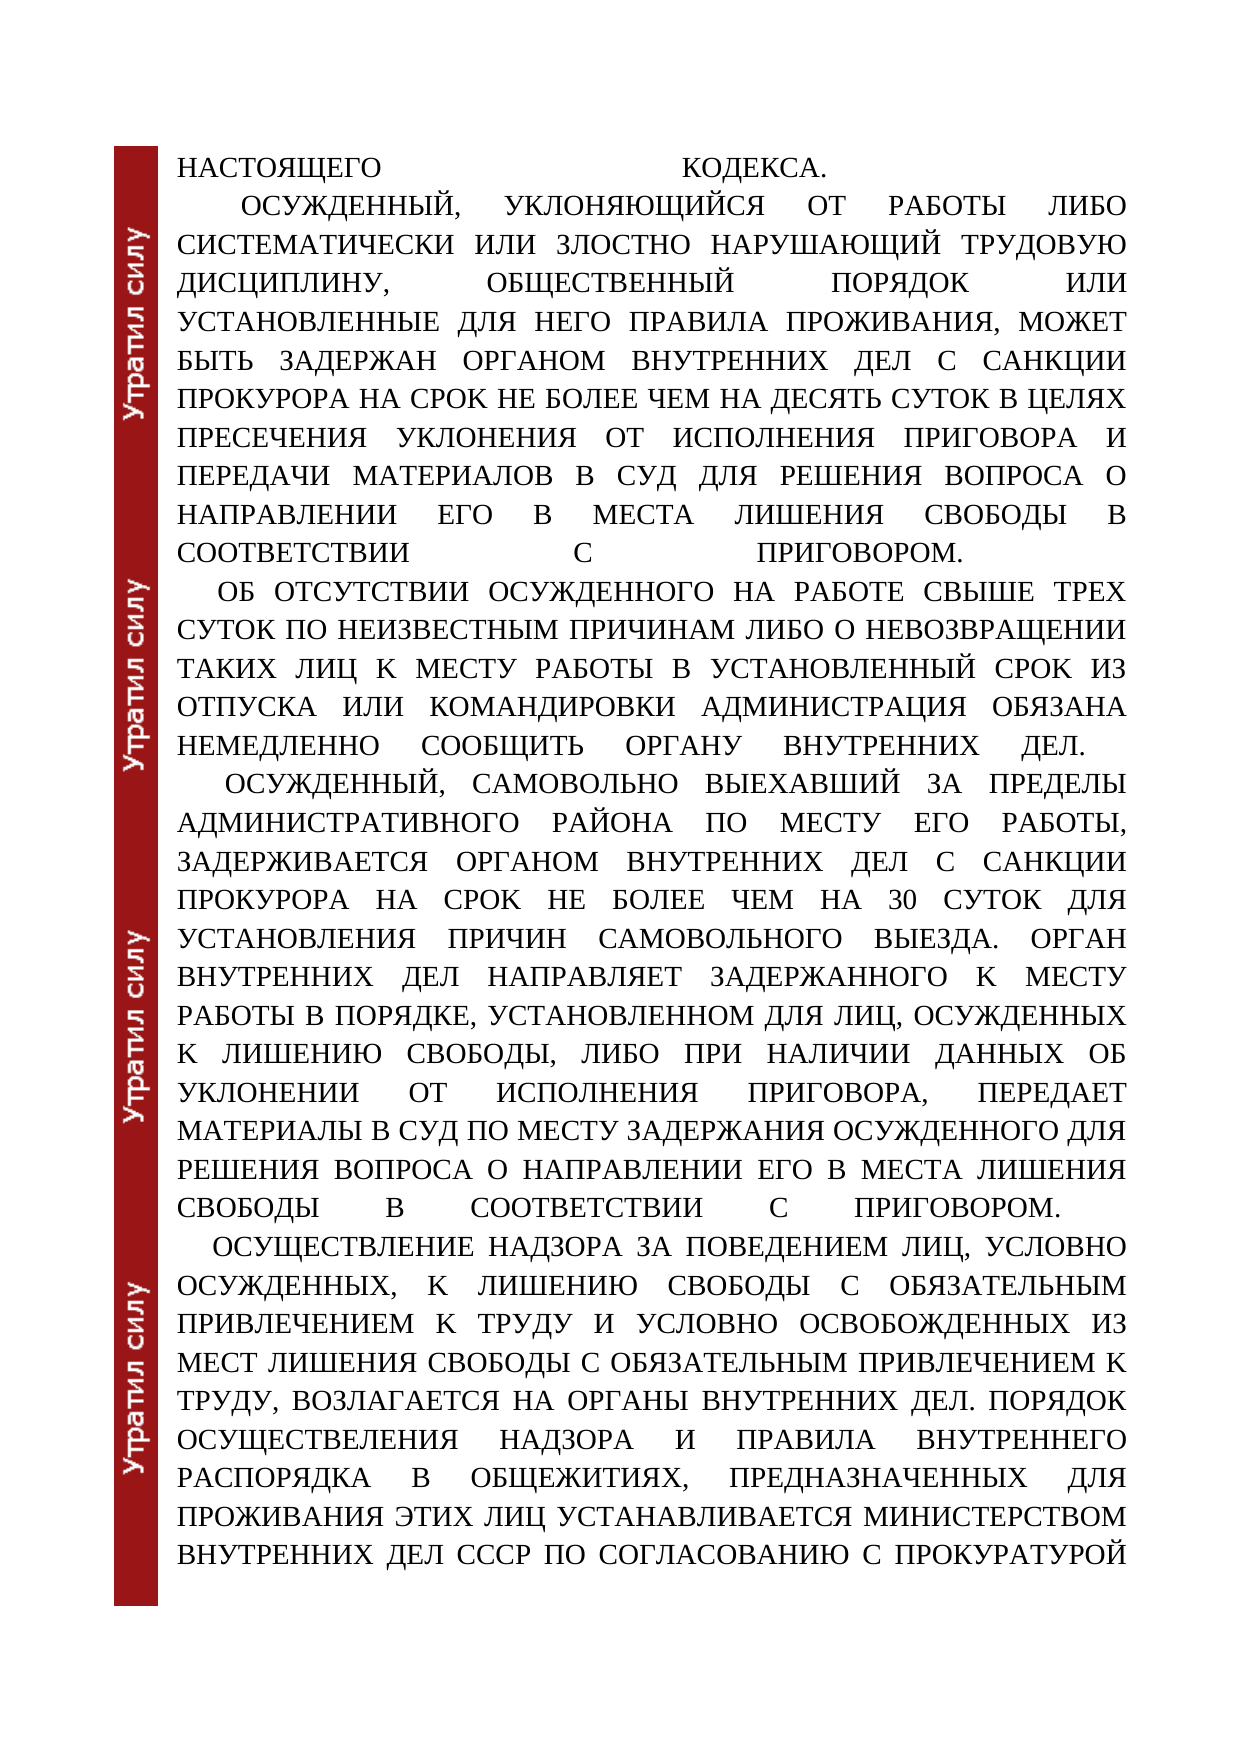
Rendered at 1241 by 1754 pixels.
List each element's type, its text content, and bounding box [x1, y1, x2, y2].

picture [114, 1571, 158, 1606]
picture [114, 146, 158, 150]
